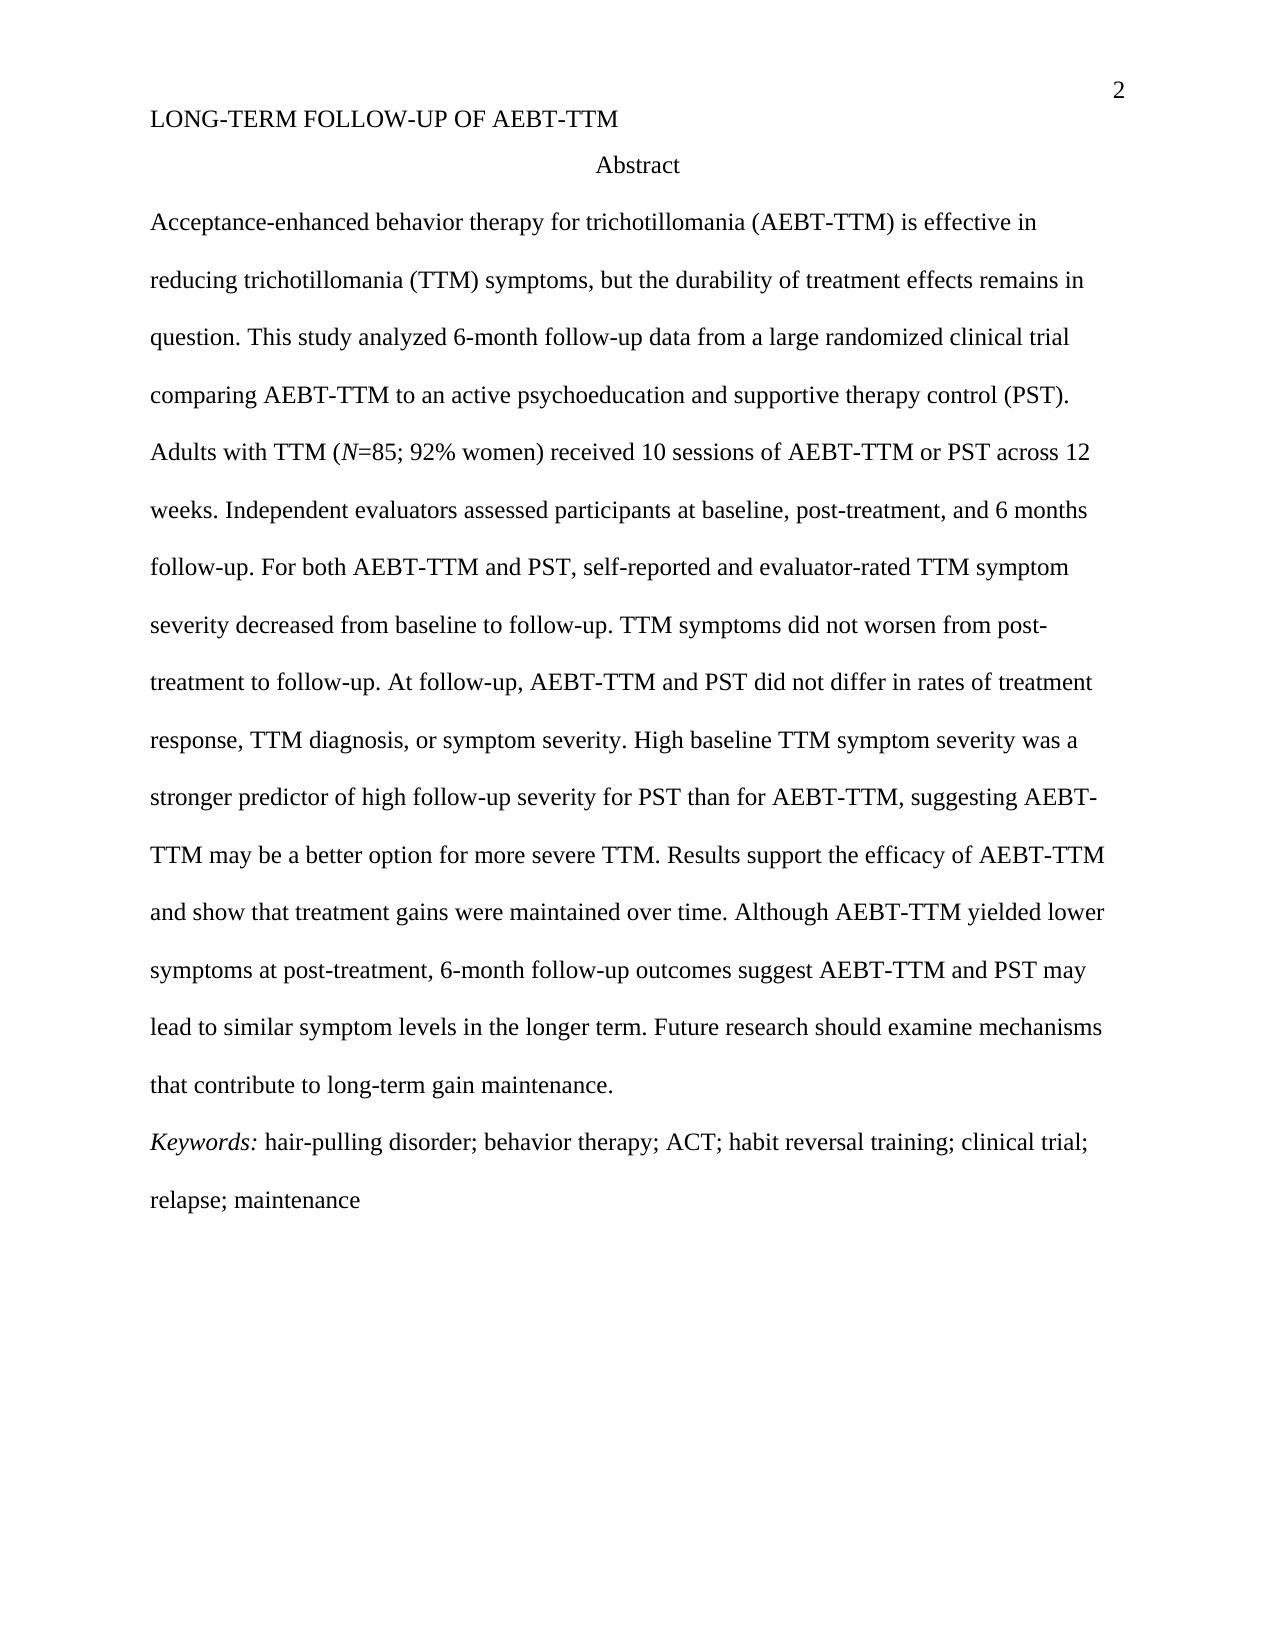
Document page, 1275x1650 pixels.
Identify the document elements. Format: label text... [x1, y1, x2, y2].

text Acceptance-enhanced behavior therapy for trichotillomania (AEBT-TTM) is effective in reducing trichotillomania (TTM) symptoms, but the durability of treatment effects remains in question. This study analyzed 6-month follow-up data from a large randomized clinical trial comparing AEBT-TTM to an active psychoeducation and supportive therapy control (PST). Adults with TTM (N=85; 92% women) received 10 sessions of AEBT-TTM or PST across 12 weeks. Independent evaluators assessed participants at baseline, post-treatment, and 6 months follow-up. For both AEBT-TTM and PST, self-reported and evaluator-rated TTM symptom severity decreased from baseline to follow-up. TTM symptoms did not worsen from post-treatment to follow-up. At follow-up, AEBT-TTM and PST did not differ in rates of treatment response, TTM diagnosis, or symptom severity. High baseline TTM symptom severity was a stronger predictor of high follow-up severity for PST than for AEBT-TTM, suggesting AEBT-TTM may be a better option for more severe TTM. Results support the efficacy of AEBT-TTM and show that treatment gains were maintained over time. Although AEBT-TTM yielded lower symptoms at post-treatment, 6-month follow-up outcomes suggest AEBT-TTM and PST may lead to similar symptom levels in the longer term. Future research should examine mechanisms that contribute to long-term gain maintenance. [150, 207, 1125, 1099]
text Keywords: hair-pulling disorder; behavior therapy; ACT; habit reversal training; clinical trial; relapse; maintenance [150, 1127, 1125, 1214]
text Abstract [150, 150, 1125, 179]
